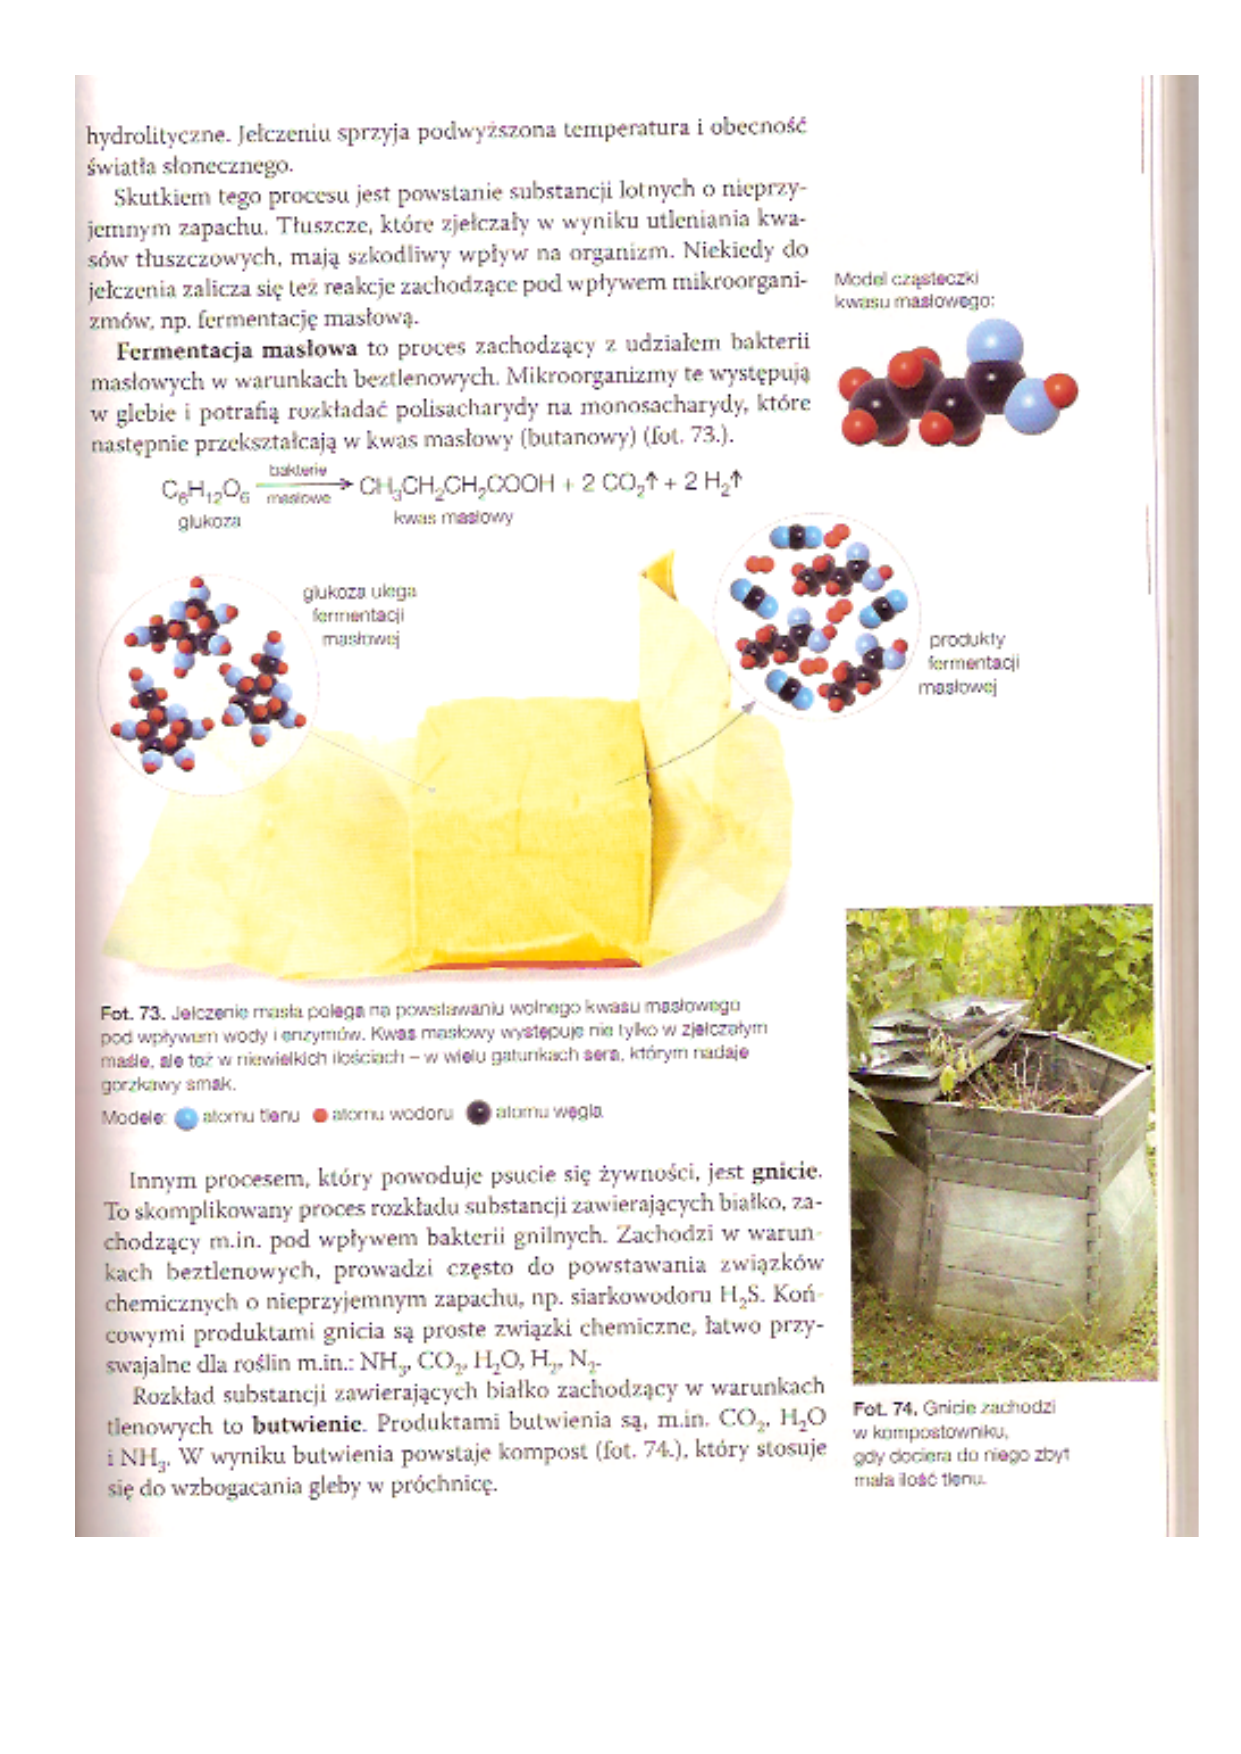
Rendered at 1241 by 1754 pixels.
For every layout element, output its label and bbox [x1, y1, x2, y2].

picture [75, 75, 1199, 1537]
